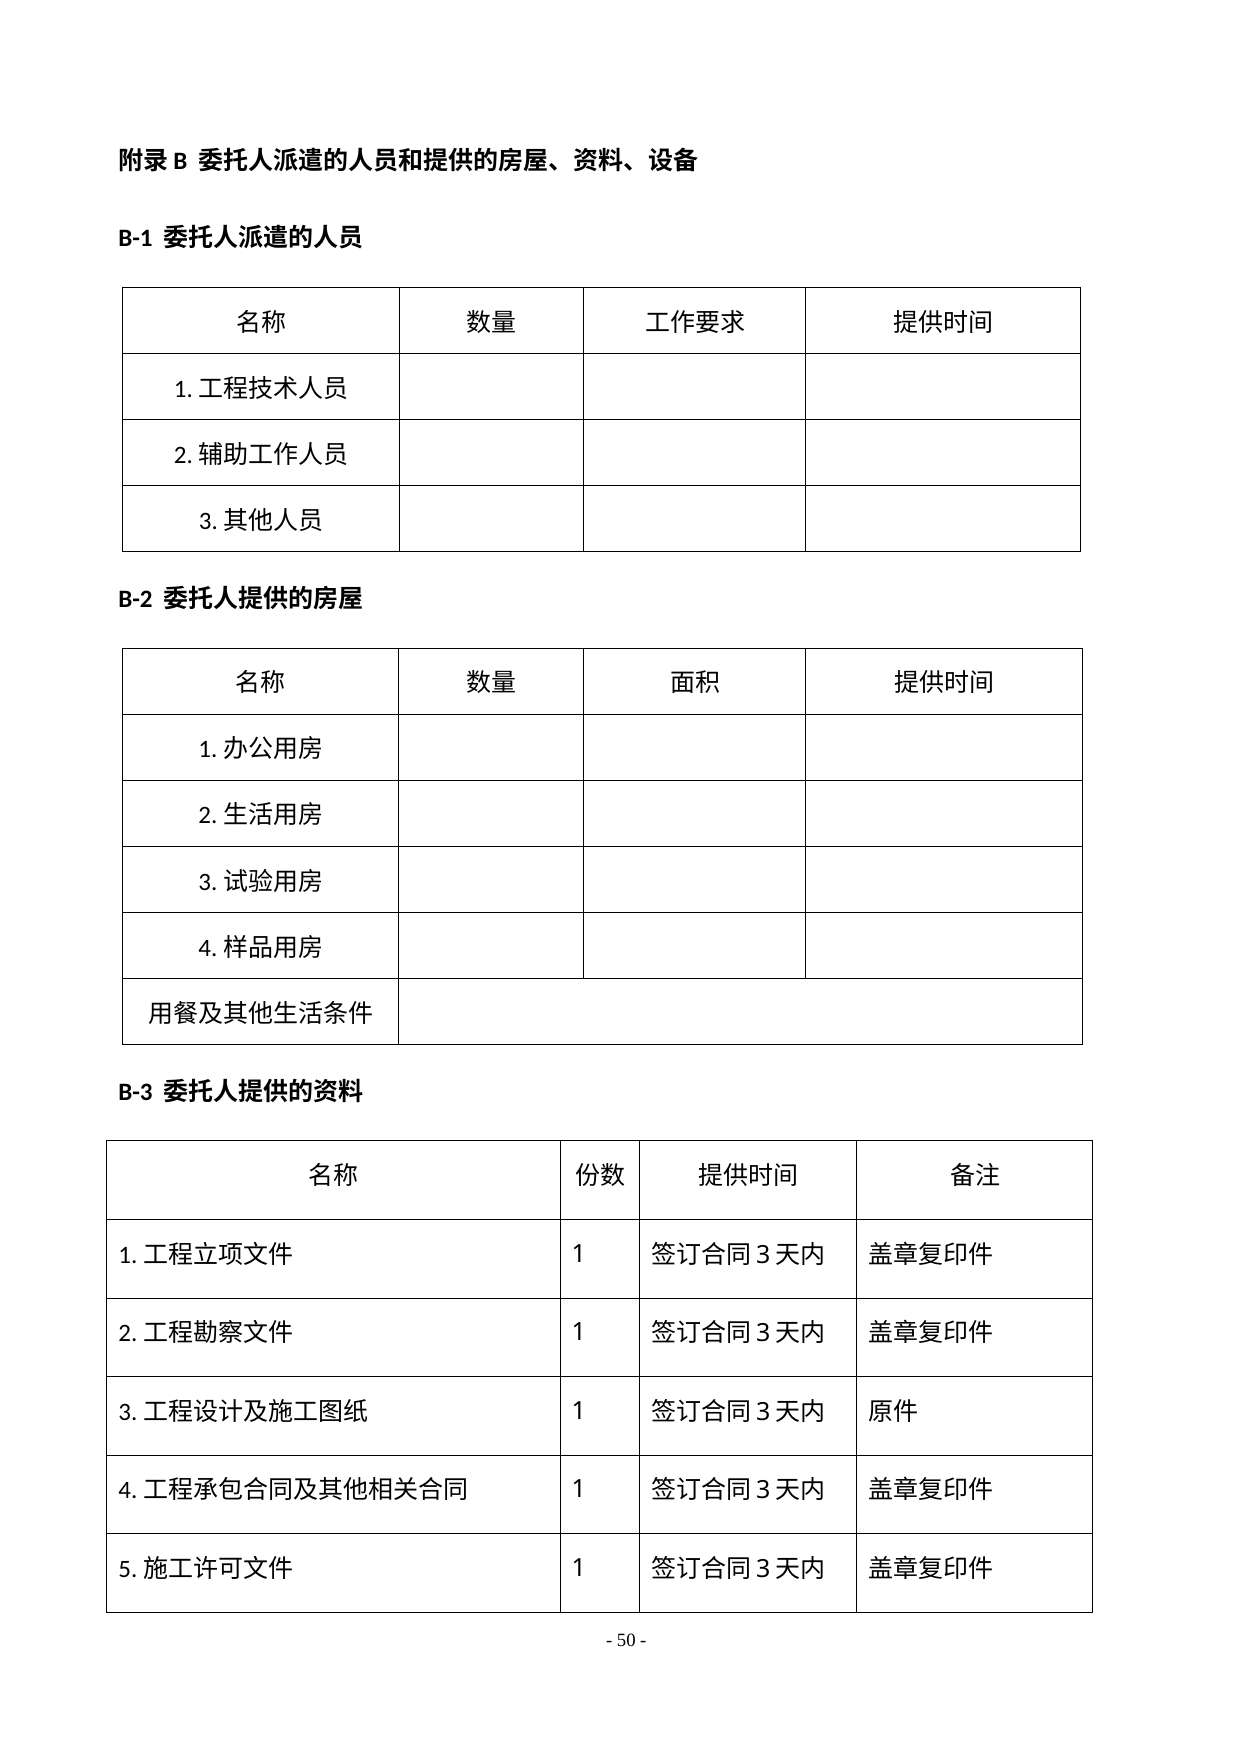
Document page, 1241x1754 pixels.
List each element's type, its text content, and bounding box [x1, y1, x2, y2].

table_header 名称 [107, 1141, 560, 1219]
table_cell 签订合同3天内 [640, 1299, 856, 1376]
table_cell [806, 781, 1082, 846]
table_cell 1 [561, 1534, 639, 1612]
table_cell [399, 979, 1082, 1044]
table_header 数量 [399, 649, 583, 713]
table_header 份数 [561, 1141, 639, 1219]
table_cell [584, 913, 805, 978]
table_cell 签订合同3天内 [640, 1377, 856, 1454]
table_cell 2. 工程勘察文件 [107, 1299, 560, 1376]
table_cell 3. 试验用房 [123, 847, 398, 912]
table_cell [399, 847, 583, 912]
table_header 名称 [123, 288, 399, 353]
text B-3 委托人提供的资料 [118, 1057, 1134, 1122]
table_cell 2. 生活用房 [123, 781, 398, 846]
table_cell [584, 781, 805, 846]
table_cell 4. 样品用房 [123, 913, 398, 978]
table_header 面积 [584, 649, 805, 713]
text 附录B 委托人派遣的人员和提供的房屋、资料、设备 [118, 126, 1134, 191]
table_header 数量 [400, 288, 583, 353]
table_cell 原件 [857, 1377, 1092, 1454]
table_cell 盖章复印件 [857, 1534, 1092, 1612]
table_cell 1. 工程立项文件 [107, 1220, 560, 1297]
table_cell [400, 420, 583, 485]
table_cell [806, 847, 1082, 912]
table_cell [806, 420, 1080, 485]
table_cell [400, 354, 583, 419]
table_cell [806, 913, 1082, 978]
table_cell 用餐及其他生活条件 [123, 979, 398, 1044]
table_cell [584, 354, 805, 419]
table_cell [584, 420, 805, 485]
table_cell [584, 847, 805, 912]
table_cell 1 [561, 1456, 639, 1533]
table_cell 盖章复印件 [857, 1220, 1092, 1297]
table_cell 签订合同3天内 [640, 1220, 856, 1297]
table_header 提供时间 [640, 1141, 856, 1219]
table_header 名称 [123, 649, 398, 713]
table_cell 盖章复印件 [857, 1299, 1092, 1376]
table_cell [399, 781, 583, 846]
table_header 工作要求 [584, 288, 805, 353]
table_cell 1 [561, 1299, 639, 1376]
table_cell 1 [561, 1377, 639, 1454]
table_cell 1. 办公用房 [123, 715, 398, 779]
table_cell [400, 486, 583, 551]
text B-2 委托人提供的房屋 [118, 564, 1134, 629]
table_cell 3. 工程设计及施工图纸 [107, 1377, 560, 1454]
table_header 提供时间 [806, 649, 1082, 713]
text B-1 委托人派遣的人员 [118, 203, 1134, 268]
table_cell [399, 715, 583, 779]
table_cell 3. 其他人员 [123, 486, 399, 551]
table_header 备注 [857, 1141, 1092, 1219]
table_cell 2. 辅助工作人员 [123, 420, 399, 485]
table_cell 签订合同3天内 [640, 1534, 856, 1612]
table_cell 1 [561, 1220, 639, 1297]
table_cell [399, 913, 583, 978]
table_cell [584, 715, 805, 779]
table_cell 签订合同3天内 [640, 1456, 856, 1533]
table_cell 5. 施工许可文件 [107, 1534, 560, 1612]
table_cell [806, 486, 1080, 551]
table_cell 1. 工程技术人员 [123, 354, 399, 419]
table_cell 4. 工程承包合同及其他相关合同 [107, 1456, 560, 1533]
table_header 提供时间 [806, 288, 1080, 353]
table_cell [806, 354, 1080, 419]
table_cell [584, 486, 805, 551]
table_cell [806, 715, 1082, 779]
table_cell 盖章复印件 [857, 1456, 1092, 1533]
